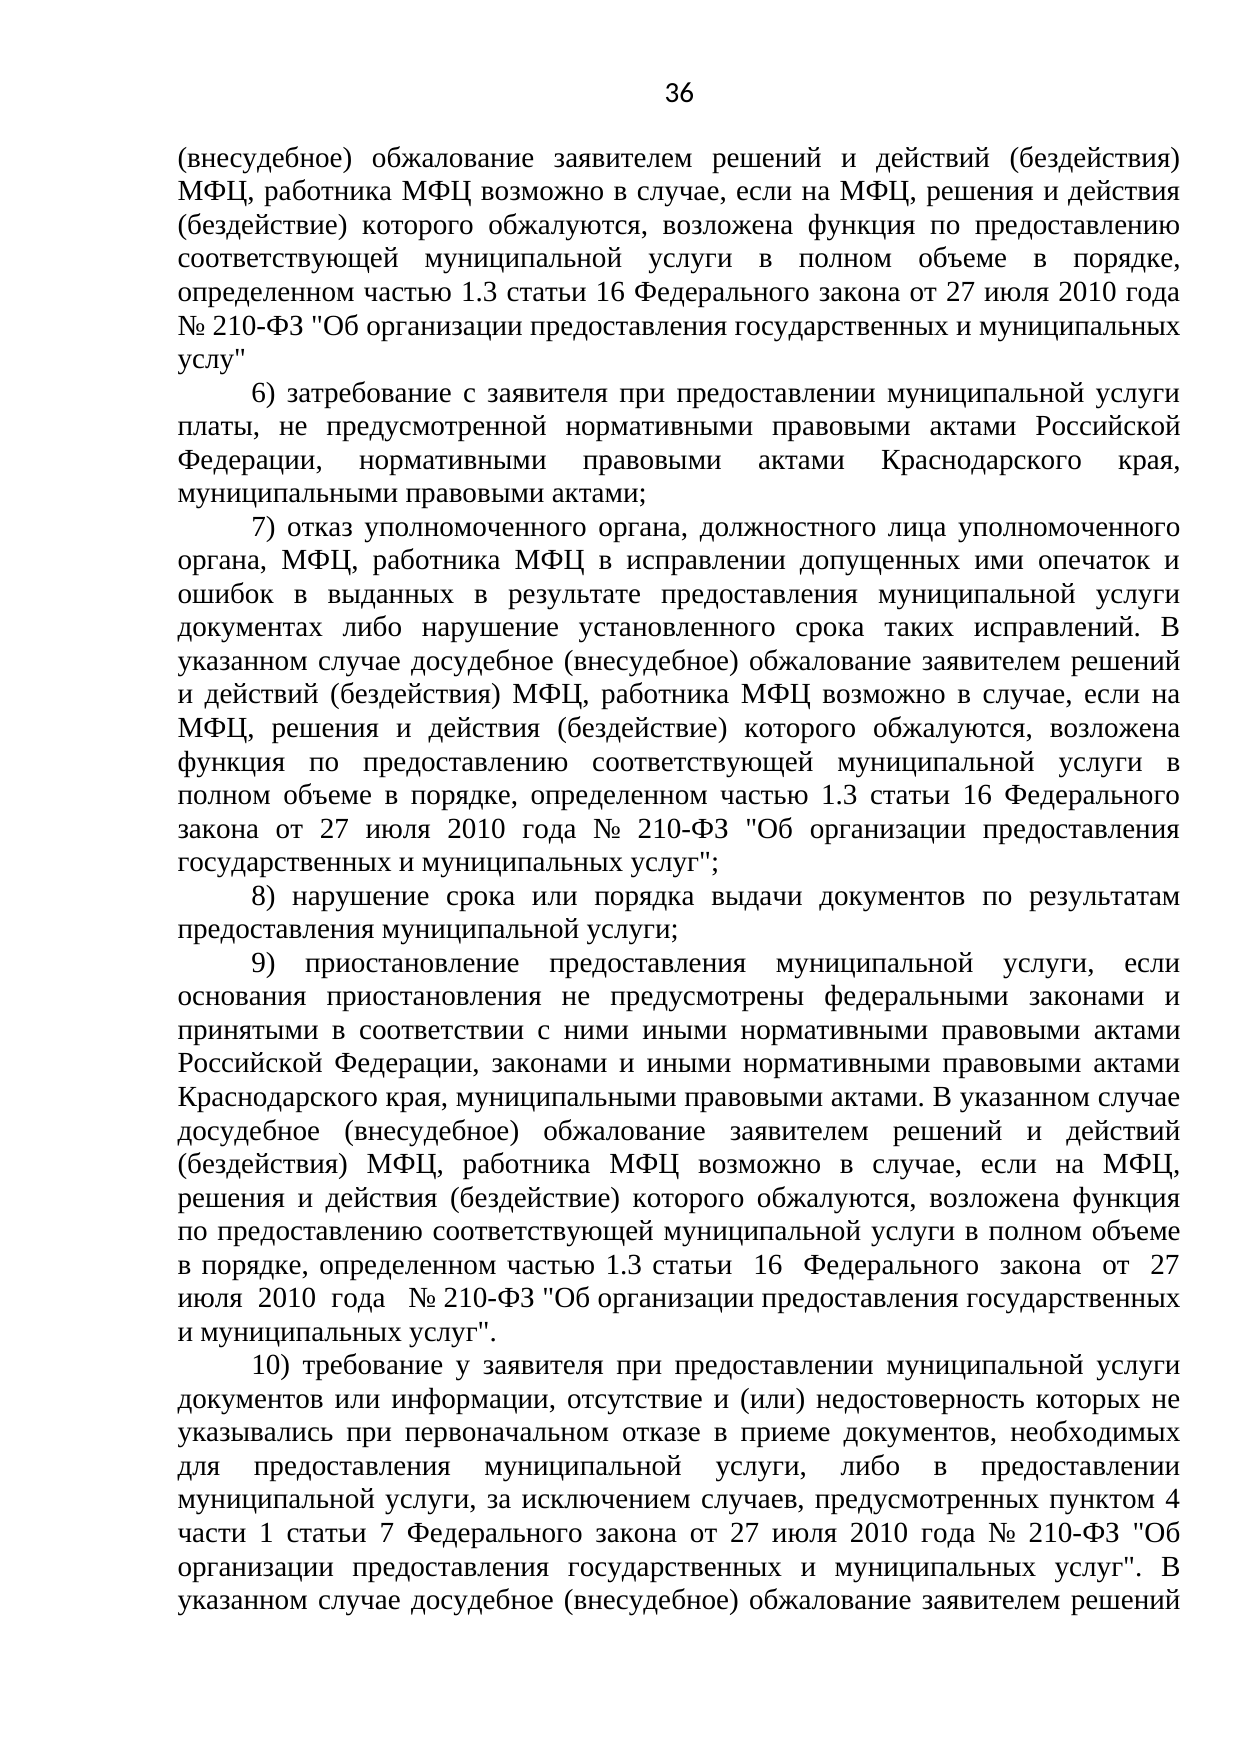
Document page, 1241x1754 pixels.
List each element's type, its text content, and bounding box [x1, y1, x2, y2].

text 7) отказ уполномоченного органа, должностного лица уполномоченного органа, МФЦ, работника МФЦ в исправлении допущенных ими опечаток и ошибок в выданных в результате предоставления муниципальной услуги документах либо нарушение установленного срока таких исправлений. В указанном случае досудебное (внесудебное) обжалование заявителем решений и действий (бездействия) МФЦ, работника МФЦ возможно в случае, если на МФЦ, решения и действия (бездействие) которого обжалуются, возложена функция по предоставлению соответствующей муниципальной услуги в полном объеме в порядке, определенном частью 1.3 статьи 16 Федерального закона от 27 июля 2010 года № 210-ФЗ "Об организации предоставления государственных и муниципальных услуг"; [177, 509, 1181, 878]
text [177, 140, 1181, 375]
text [177, 1347, 1181, 1616]
text 8) нарушение срока или порядка выдачи документов по результатам предоставления муниципальной услуги; [177, 878, 1181, 945]
text 6) затребование с заявителя при предоставлении муниципальной услуги платы, не предусмотренной нормативными правовыми актами Российской Федерации, нормативными правовыми актами Краснодарского края, муниципальными правовыми актами; [177, 375, 1181, 509]
text 9) приостановление предоставления муниципальной услуги, если основания приостановления не предусмотрены федеральными законами и принятыми в соответствии с ними иными нормативными правовыми актами Российской Федерации, законами и иными нормативными правовыми актами Краснодарского края, муниципальными правовыми актами. В указанном случае досудебное (внесудебное) обжалование заявителем решений и действий (бездействия) МФЦ, работника МФЦ возможно в случае, если на МФЦ, решения и действия (бездействие) которого обжалуются, возложена функция по предоставлению соответствующей муниципальной услуги в полном объеме в порядке, определенном частью 1.3 статьи 16 Федерального закона от 27 июля 2010 года № 210-ФЗ "Об организации предоставления государственных и муниципальных услуг". [177, 945, 1181, 1347]
